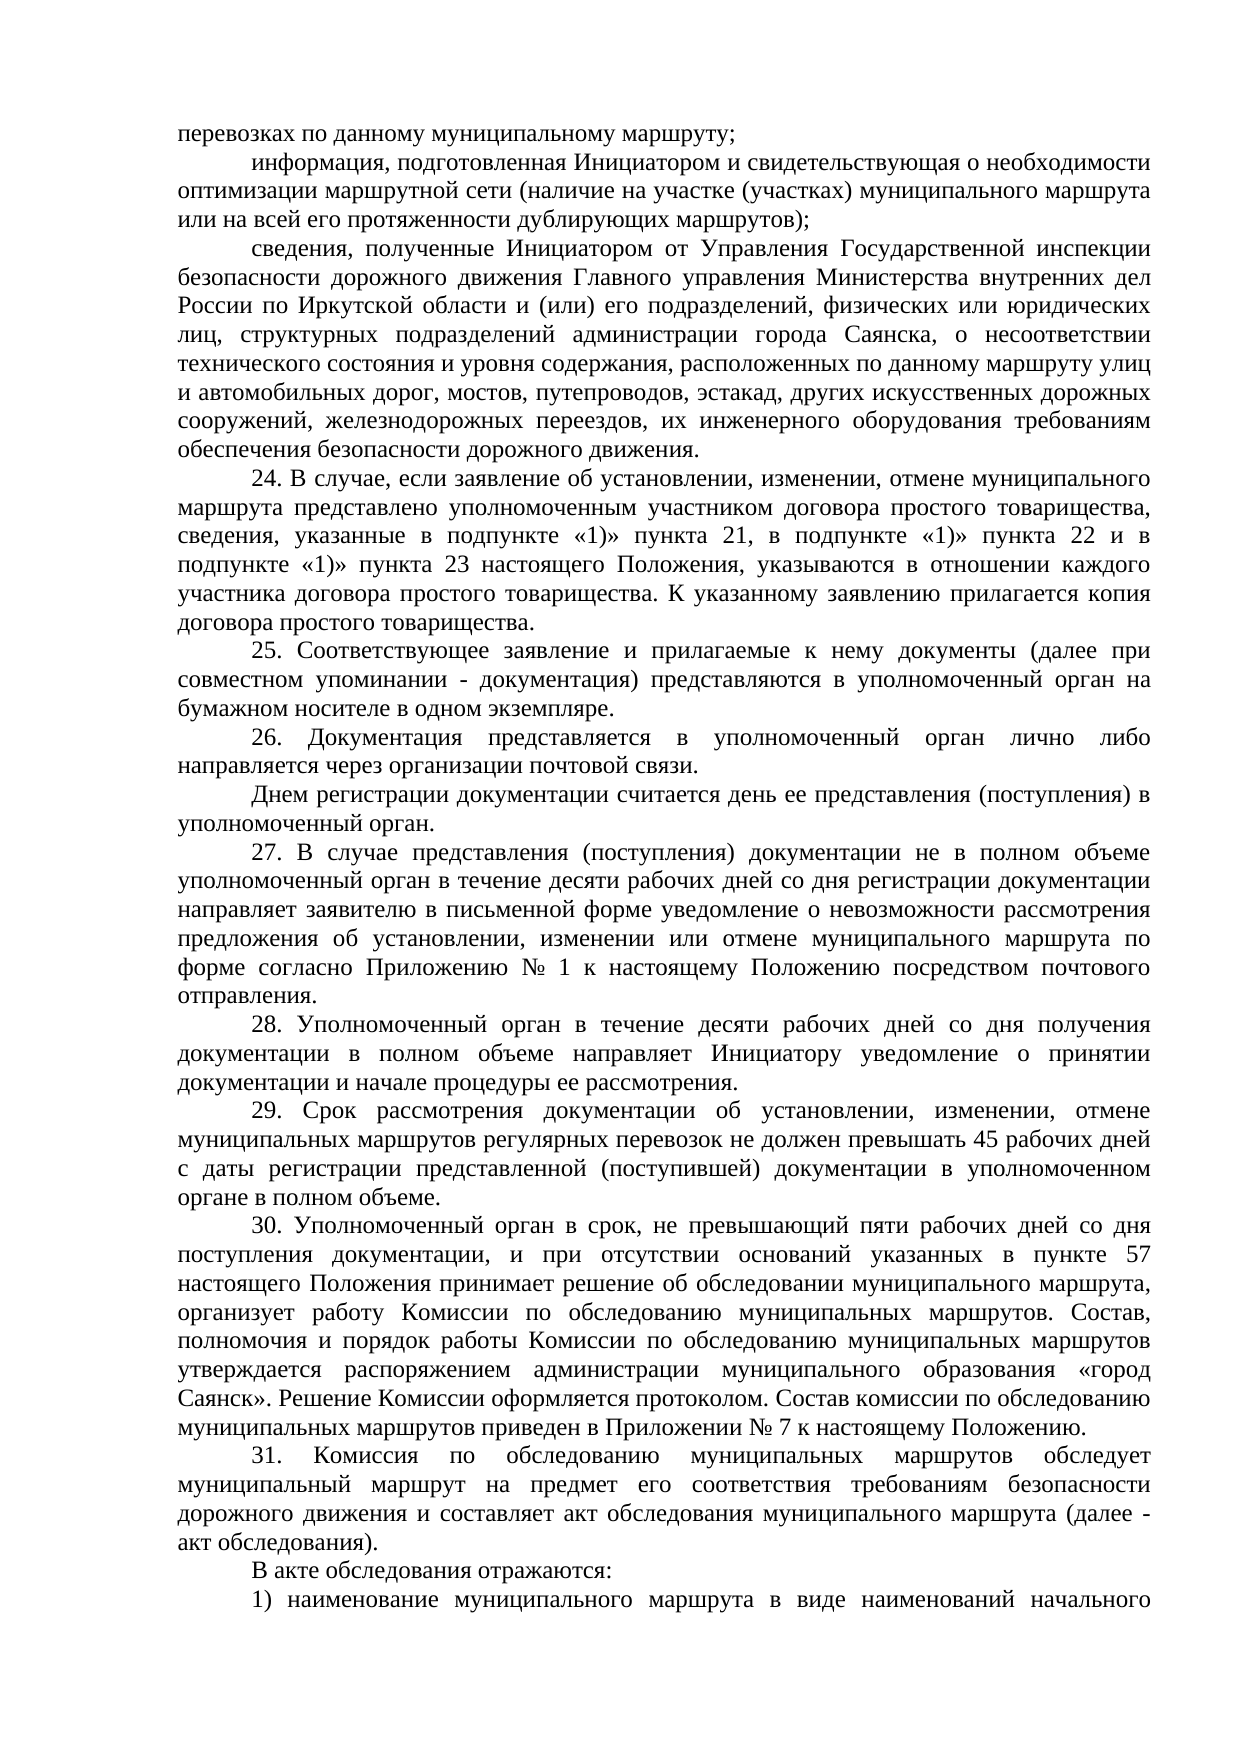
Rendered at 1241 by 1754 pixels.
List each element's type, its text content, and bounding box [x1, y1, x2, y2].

text 25. Соответствующее заявление и прилагаемые к нему документы (далее при совместном упоминании - документация) представляются в уполномоченный орган на бумажном носителе в одном экземпляре. [177, 636, 1152, 722]
text 27. В случае представления (поступления) документации не в полном объеме уполномоченный орган в течение десяти рабочих дней со дня регистрации документации направляет заявителю в письменной форме уведомление о невозможности рассмотрения предложения об установлении, изменении или отмене муниципального маршрута по форме согласно Приложению № 1 к настоящему Положению посредством почтового отправления. [177, 837, 1152, 1009]
text 26. Документация представляется в уполномоченный орган лично либо направляется через организации почтовой связи. [177, 722, 1152, 779]
text информация, подготовленная Инициатором и свидетельствующая о необходимости оптимизации маршрутной сети (наличие на участке (участках) муниципального маршрута или на всей его протяженности дублирующих маршрутов); [177, 147, 1152, 233]
text 28. Уполномоченный орган в течение десяти рабочих дней со дня получения документации в полном объеме направляет Инициатору уведомление о принятии документации и начале процедуры ее рассмотрения. [177, 1009, 1152, 1096]
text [177, 118, 1152, 147]
text 29. Срок рассмотрения документации об установлении, изменении, отмене муниципальных маршрутов регулярных перевозок не должен превышать 45 рабочих дней с даты регистрации представленной (поступившей) документации в уполномоченном органе в полном объеме. [177, 1096, 1152, 1211]
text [177, 1584, 1152, 1613]
text Днем регистрации документации считается день ее представления (поступления) в уполномоченный орган. [177, 779, 1152, 837]
text 30. Уполномоченный орган в срок, не превышающий пяти рабочих дней со дня поступления документации, и при отсутствии оснований указанных в пункте 57 настоящего Положения принимает решение об обследовании муниципального маршрута, организует работу Комиссии по обследованию муниципальных маршрутов. Состав, полномочия и порядок работы Комиссии по обследованию муниципальных маршрутов утверждается распоряжением администрации муниципального образования «город Саянск». Решение Комиссии оформляется протоколом. Состав комиссии по обследованию муниципальных маршрутов приведен в Приложении № 7 к настоящему Положению. [177, 1211, 1152, 1441]
text 31. Комиссия по обследованию муниципальных маршрутов обследует муниципальный маршрут на предмет его соответствия требованиям безопасности дорожного движения и составляет акт обследования муниципального маршрута (далее - акт обследования). [177, 1441, 1152, 1556]
text В акте обследования отражаются: [177, 1556, 1152, 1584]
text сведения, полученные Инициатором от Управления Государственной инспекции безопасности дорожного движения Главного управления Министерства внутренних дел России по Иркутской области и (или) его подразделений, физических или юридических лиц, структурных подразделений администрации города Саянска, о несоответствии технического состояния и уровня содержания, расположенных по данному маршруту улиц и автомобильных дорог, мостов, путепроводов, эстакад, других искусственных дорожных сооружений, железнодорожных переездов, их инженерного оборудования требованиям обеспечения безопасности дорожного движения. [177, 233, 1152, 463]
text 24. В случае, если заявление об установлении, изменении, отмене муниципального маршрута представлено уполномоченным участником договора простого товарищества, сведения, указанные в подпункте «1)» пункта 21, в подпункте «1)» пункта 22 и в подпункте «1)» пункта 23 настоящего Положения, указываются в отношении каждого участника договора простого товарищества. К указанному заявлению прилагается копия договора простого товарищества. [177, 463, 1152, 636]
